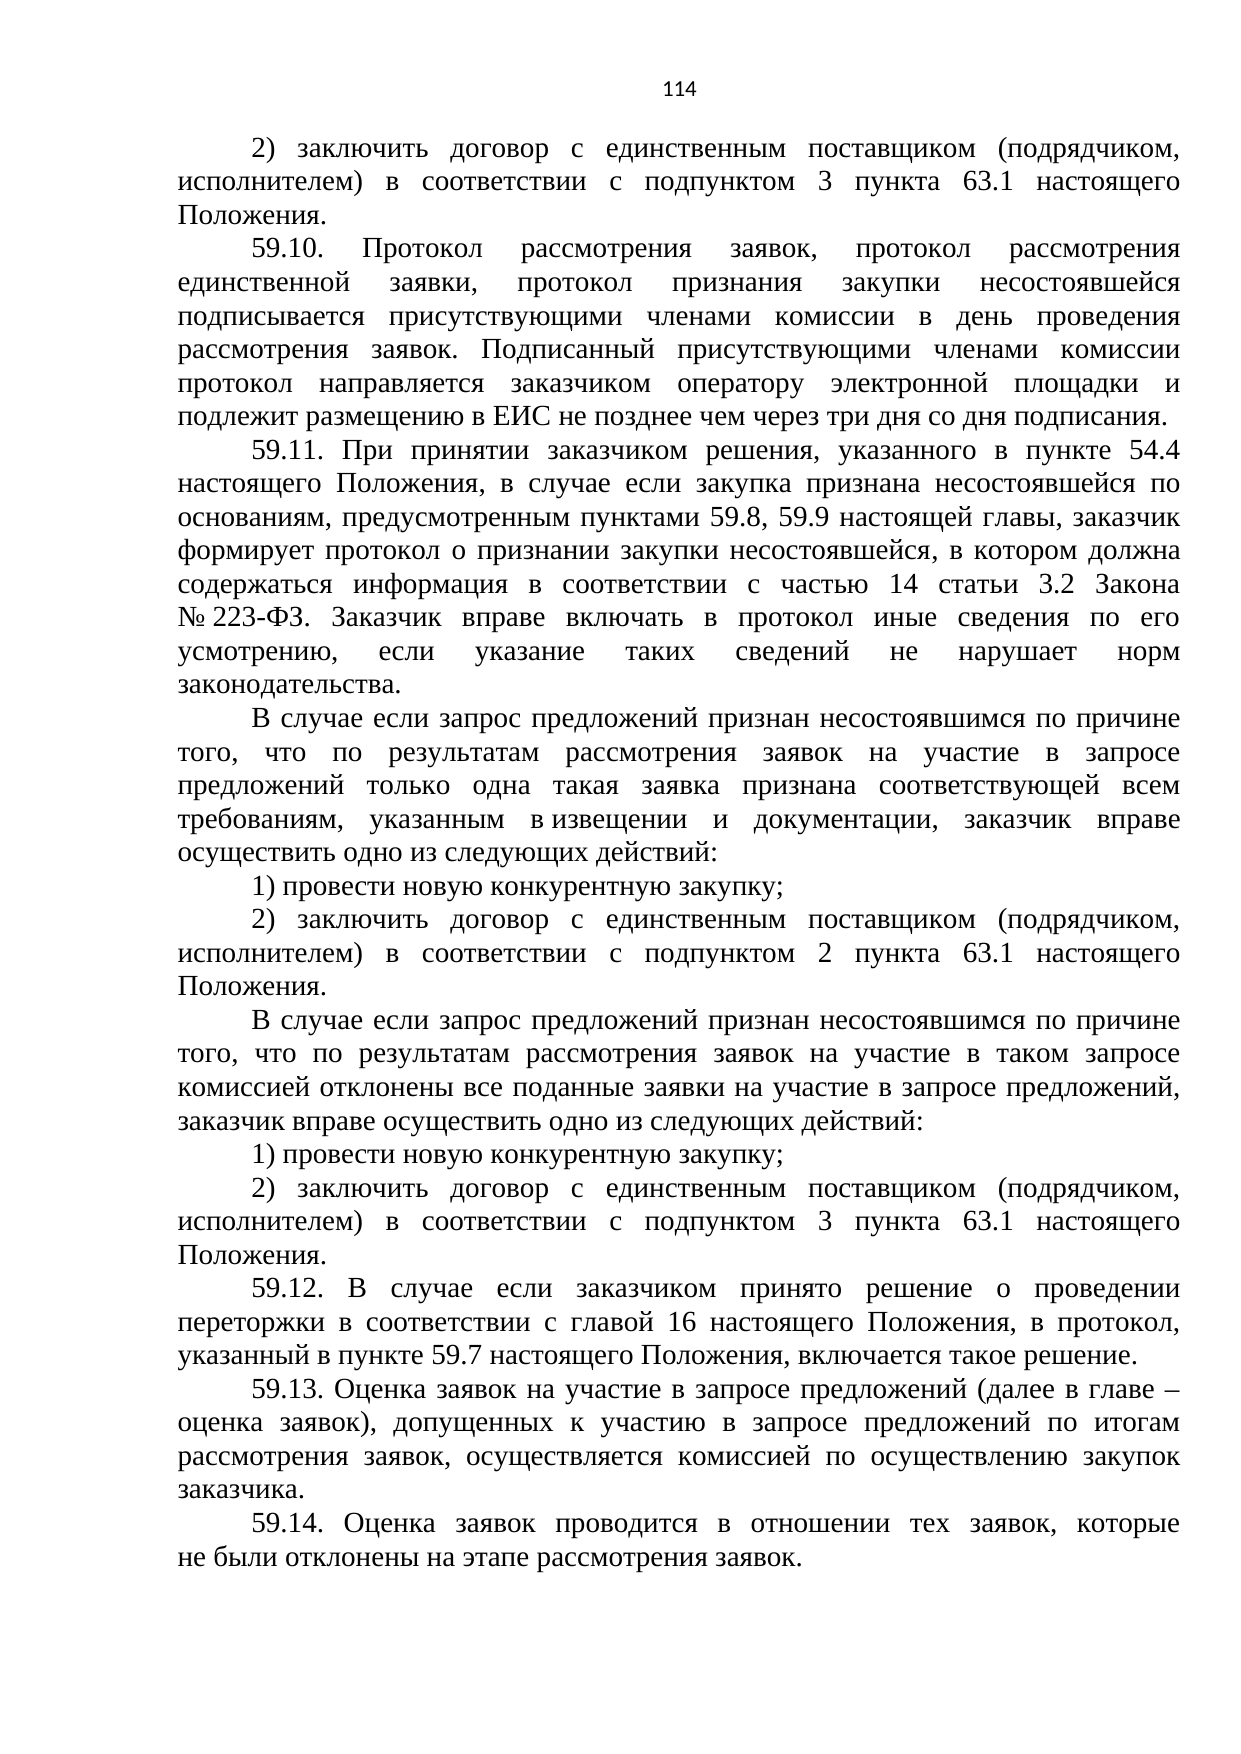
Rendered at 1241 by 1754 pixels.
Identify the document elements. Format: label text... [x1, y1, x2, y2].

text 59.11. При принятии заказчиком решения, указанного в пункте 54.4 настоящего Положения, в случае если закупка признана несостоявшейся по основаниям, предусмотренным пунктами 59.8, 59.9 настоящей главы, заказчик формирует протокол о признании закупки несостоявшейся, в котором должна содержаться информация в соответствии с частью 14 статьи 3.2 Закона № 223-ФЗ. Заказчик вправе включать в протокол иные сведения по его усмотрению, если указание таких сведений не нарушает норм законодательства. [177, 432, 1181, 700]
text 1) провести новую конкурентную закупку; [177, 1136, 1181, 1170]
text 59.14. Оценка заявок проводится в отношении тех заявок, которые не были отклонены на этапе рассмотрения заявок. [177, 1505, 1181, 1572]
text 2) заключить договор с единственным поставщиком (подрядчиком, исполнителем) в соответствии с подпунктом 2 пункта 63.1 настоящего Положения. [177, 901, 1181, 1002]
text 59.13. Оценка заявок на участие в запросе предложений (далее в главе – оценка заявок), допущенных к участию в запросе предложений по итогам рассмотрения заявок, осуществляется комиссией по осуществлению закупок заказчика. [177, 1371, 1181, 1505]
text 2) заключить договор с единственным поставщиком (подрядчиком, исполнителем) в соответствии с подпунктом 3 пункта 63.1 настоящего Положения. [177, 1170, 1181, 1270]
text В случае если запрос предложений признан несостоявшимся по причине того, что по результатам рассмотрения заявок на участие в таком запросе комиссией отклонены все поданные заявки на участие в запросе предложений, заказчик вправе осуществить одно из следующих действий: [177, 1002, 1181, 1136]
text В случае если запрос предложений признан несостоявшимся по причине того, что по результатам рассмотрения заявок на участие в запросе предложений только одна такая заявка признана соответствующей всем требованиям, указанным в извещении и документации, заказчик вправе осуществить одно из следующих действий: [177, 700, 1181, 868]
text 1) провести новую конкурентную закупку; [177, 868, 1181, 901]
text 59.10. Протокол рассмотрения заявок, протокол рассмотрения единственной заявки, протокол признания закупки несостоявшейся подписывается присутствующими членами комиссии в день проведения рассмотрения заявок. Подписанный присутствующими членами комиссии протокол направляется заказчиком оператору электронной площадки и подлежит размещению в ЕИС не позднее чем через три дня со дня подписания. [177, 231, 1181, 432]
text 59.12. В случае если заказчиком принято решение о проведении переторжки в соответствии с главой 16 настоящего Положения, в протокол, указанный в пункте 59.7 настоящего Положения, включается такое решение. [177, 1270, 1181, 1371]
text 2) заключить договор с единственным поставщиком (подрядчиком, исполнителем) в соответствии с подпунктом 3 пункта 63.1 настоящего Положения. [177, 130, 1181, 231]
